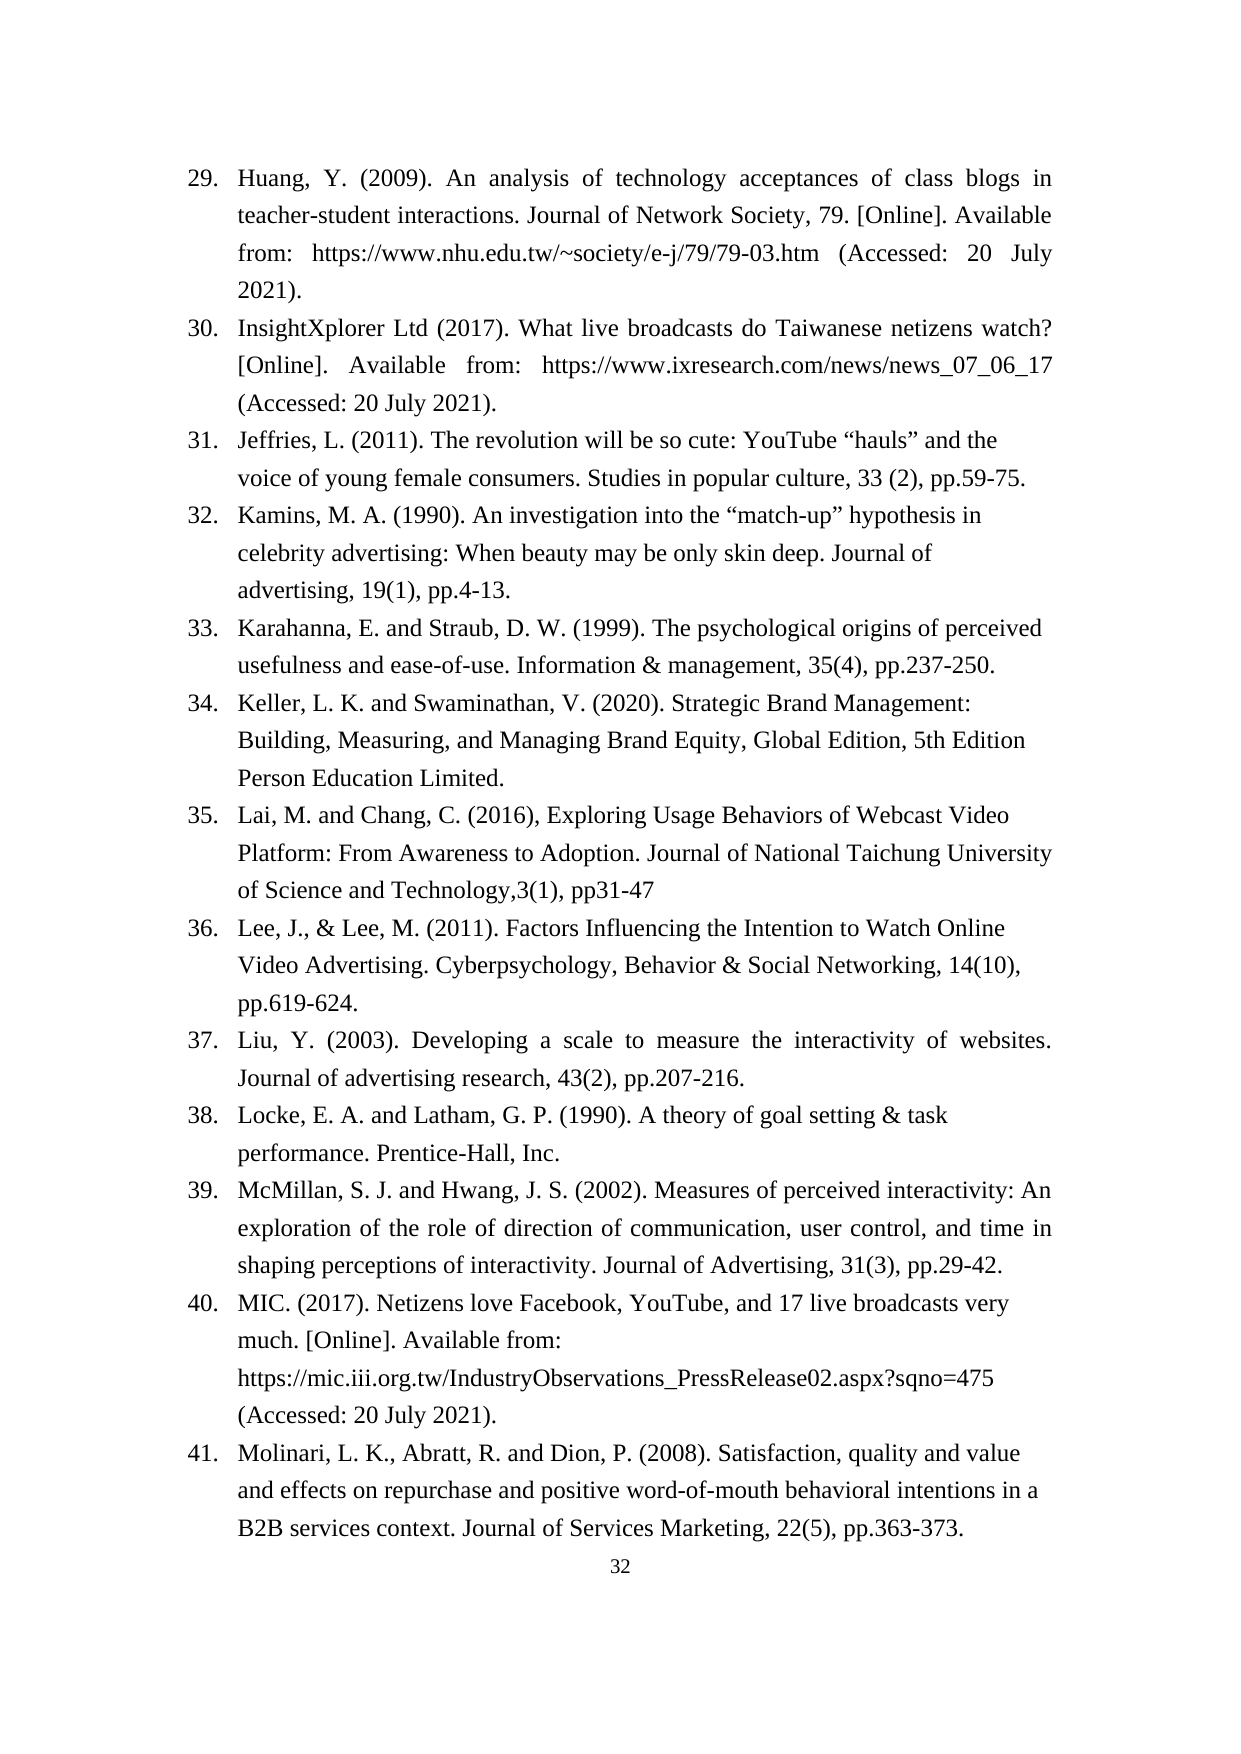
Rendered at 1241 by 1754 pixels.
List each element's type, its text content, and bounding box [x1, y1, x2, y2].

list Molinari, L. K., Abratt, R. and Dion, P. (2008). Satisfaction, quality and value and effects on repurchase and positive word-of-mouth behavioral intentions in a B2B services context. Journal of Services Marketing, 22(5), pp.363-373. [187, 1433, 1053, 1546]
list Keller, L. K. and Swaminathan, V. (2020). Strategic Brand Management: Building, Measuring, and Managing Brand Equity, Global Edition, 5th Edition Person Education Limited. [187, 683, 1053, 796]
list MIC. (2017). Netizens love Facebook, YouTube, and 17 live broadcasts very much. [Online]. Available from: https://mic.iii.org.tw/IndustryObservations_PressRelease02.aspx?sqno=475 (Accessed: 20 July 2021). [187, 1283, 1053, 1433]
list Lee, J., & Lee, M. (2011). Factors Influencing the Intention to Watch Online Video Advertising. Cyberpsychology, Behavior & Social Networking, 14(10), pp.619-624. [187, 908, 1053, 1021]
list Lai, M. and Chang, C. (2016), Exploring Usage Behaviors of Webcast Video Platform: From Awareness to Adoption. Journal of National Taichung University of Science and Technology,3(1), pp31-47 [187, 796, 1053, 908]
list Locke, E. A. and Latham, G. P. (1990). A theory of goal setting & task performance. Prentice-Hall, Inc. [187, 1096, 1053, 1171]
list Jeffries, L. (2011). The revolution will be so cute: YouTube “hauls” and the voice of young female consumers. Studies in popular culture, 33 (2), pp.59-75. [187, 421, 1053, 496]
list Liu, Y. (2003). Developing a scale to measure the interactivity of websites. Journal of advertising research, 43(2), pp.207-216. [187, 1021, 1053, 1096]
list McMillan, S. J. and Hwang, J. S. (2002). Measures of perceived interactivity: An exploration of the role of direction of communication, user control, and time in shaping perceptions of interactivity. Journal of Advertising, 31(3), pp.29-42. [187, 1171, 1053, 1283]
list Kamins, M. A. (1990). An investigation into the “match-up” hypothesis in celebrity advertising: When beauty may be only skin deep. Journal of advertising, 19(1), pp.4-13. [187, 496, 1053, 608]
list Karahanna, E. and Straub, D. W. (1999). The psychological origins of perceived usefulness and ease-of-use. Information & management, 35(4), pp.237-250. [187, 608, 1053, 683]
list Huang, Y. (2009). An analysis of technology acceptances of class blogs in teacher-student interactions. Journal of Network Society, 79. [Online]. Available from: https://www.nhu.edu.tw/~society/e-j/79/79-03.htm (Accessed: 20 July 2021). [187, 158, 1053, 308]
list InsightXplorer Ltd (2017). What live broadcasts do Taiwanese netizens watch? [Online]. Available from: https://www.ixresearch.com/news/news_07_06_17 (Accessed: 20 July 2021). [187, 308, 1053, 421]
